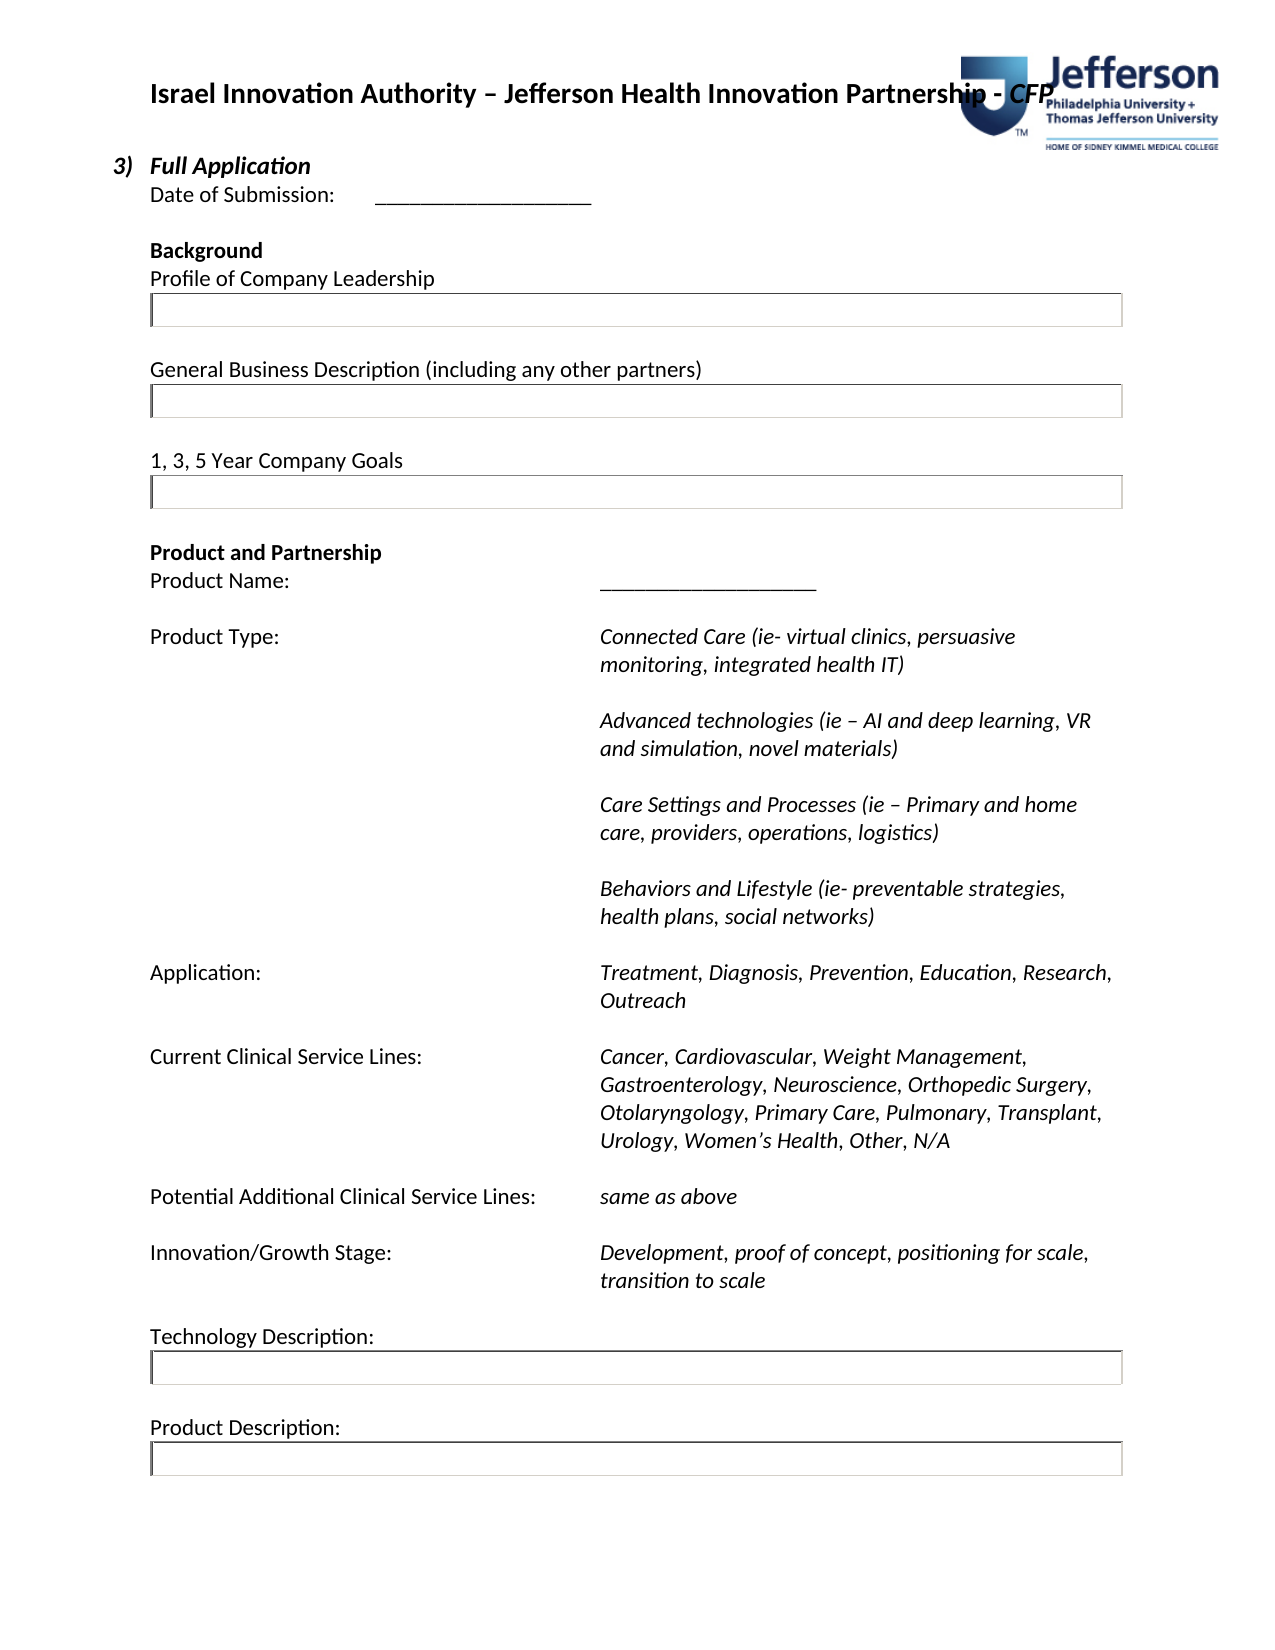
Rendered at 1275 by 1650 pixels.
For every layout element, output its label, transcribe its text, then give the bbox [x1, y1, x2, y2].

text Profile of Company Leadership [150, 264, 1125, 293]
text Product Description: [150, 1413, 1125, 1441]
text Care Settings and Processes (ie – Primary and home care, providers, operations, logistics) [600, 790, 1125, 846]
text Innovation/Growth Stage: Development, proof of concept, positioning for scale, transition to scale [150, 1238, 1125, 1294]
text Behaviors and Lifestyle (ie- preventable strategies, health plans, social networks) [600, 874, 1125, 930]
text Potential Additional Clinical Service Lines: same as above [150, 1182, 1125, 1210]
text General Business Description (including any other partners) [150, 356, 1125, 384]
text Date of Submission: ___________________ [150, 181, 1125, 208]
text Application: Treatment, Diagnosis, Prevention, Education, Research, Outreach [150, 958, 1125, 1014]
text Current Clinical Service Lines: Cancer, Cardiovascular, Weight Management, Gastroenterology, Neuroscience, Orthopedic Surgery, Otolaryngology, Primary Care, Pulmonary, Transplant, Urology, Women’s Health, Other, N/A [150, 1042, 1125, 1154]
text Product and Partnership [150, 538, 1125, 566]
text Advanced technologies (ie – AI and deep learning, VR and simulation, novel materials) [600, 706, 1125, 762]
list Full Application [112, 150, 1125, 181]
text Background [150, 237, 1125, 264]
text Product Name: ___________________ [150, 566, 1125, 594]
picture [961, 34, 1219, 150]
text Technology Description: [150, 1322, 1125, 1350]
text 1, 3, 5 Year Company Goals [150, 447, 1125, 475]
text Product Type: Connected Care (ie- virtual clinics, persuasive monitoring, integrated health IT) [150, 622, 1125, 678]
